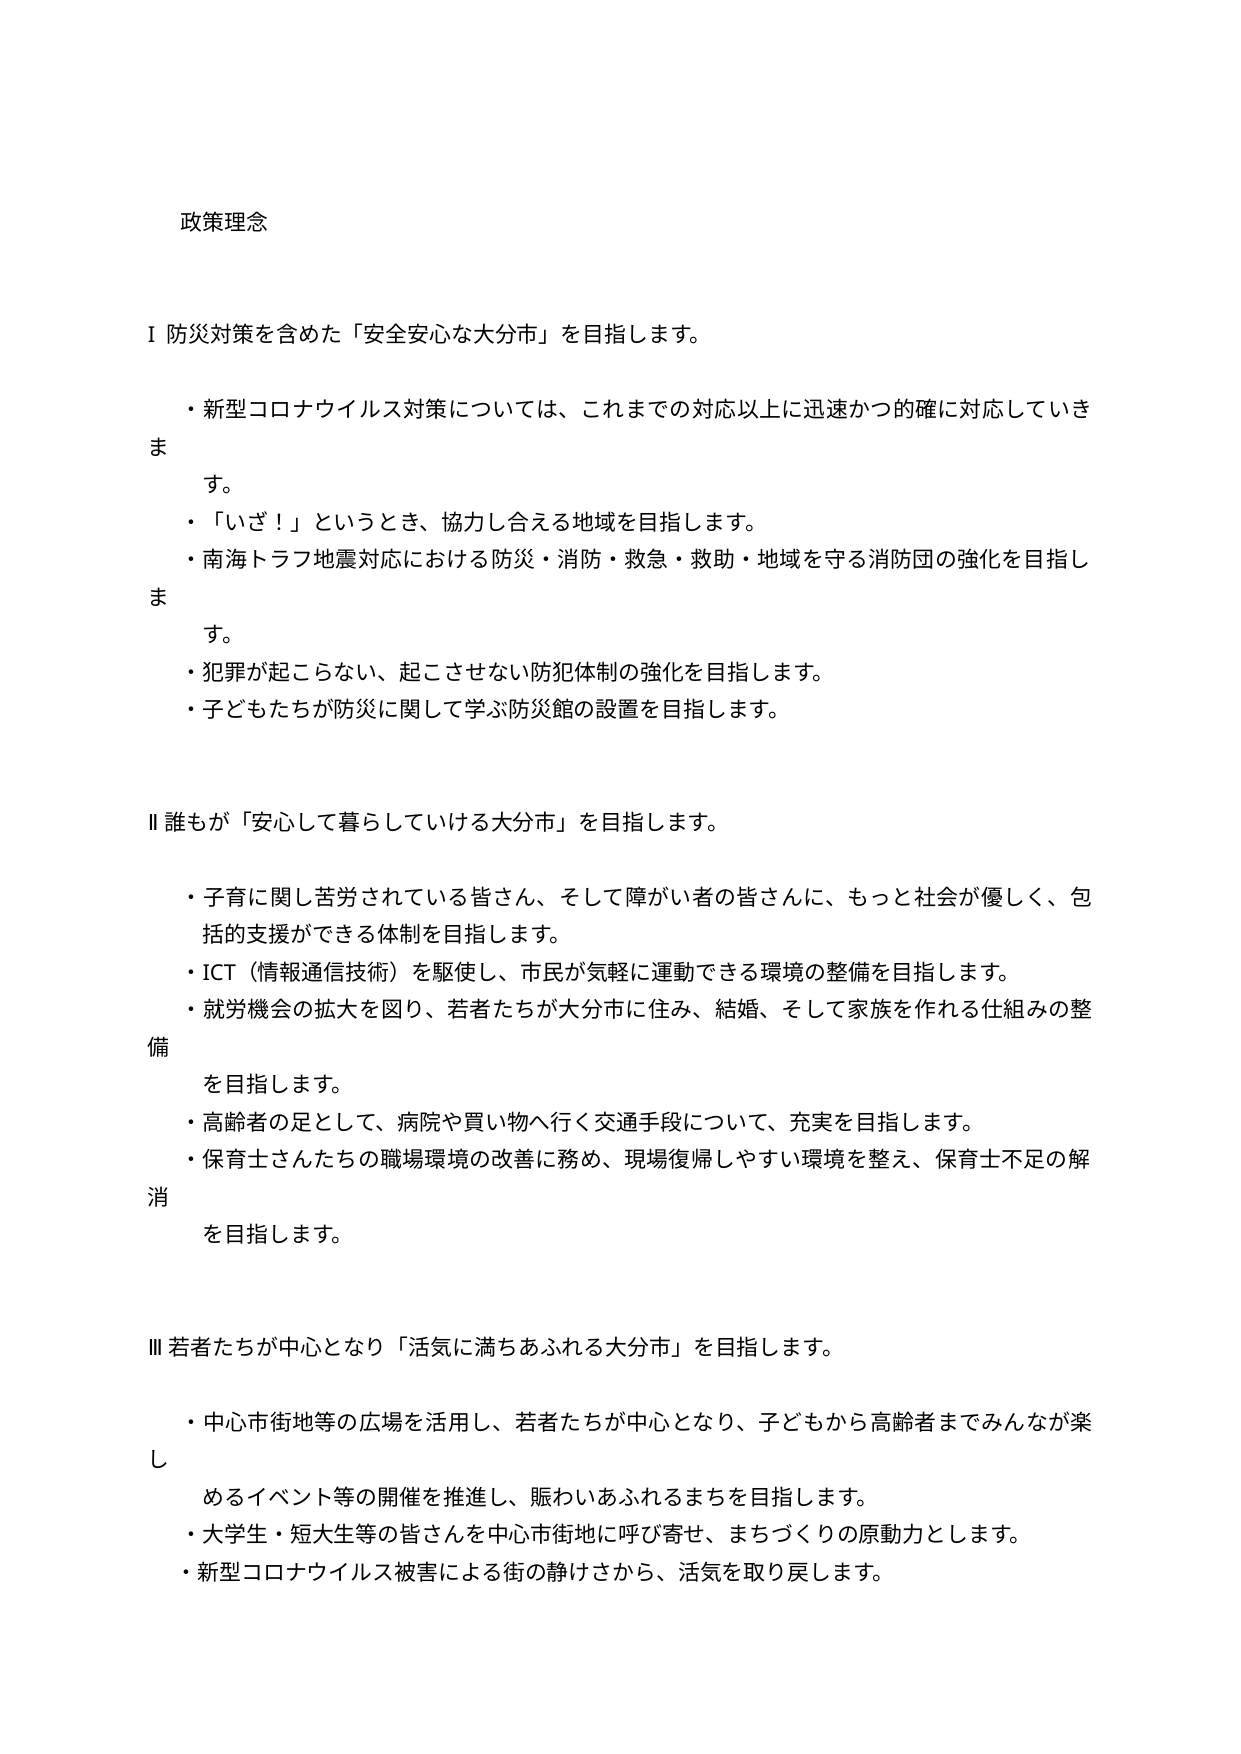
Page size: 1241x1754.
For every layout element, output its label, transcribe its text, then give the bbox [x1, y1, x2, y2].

text ・中心市街地等の広場を活用し、若者たちが中心となり、子どもから高齢者までみんなが楽し [148, 1402, 1092, 1477]
text す。 [148, 614, 1092, 652]
text ・「いざ！」というとき、協力し合える地域を目指します。 [148, 502, 1092, 539]
text ・犯罪が起こらない、起こさせない防犯体制の強化を目指します。 [148, 652, 1092, 689]
text を目指します。 [148, 1064, 1092, 1102]
text Ⅲ 若者たちが中心となり「活気に満ちあふれる大分市」を目指します。 [148, 1327, 1092, 1364]
text ・就労機会の拡大を図り、若者たちが大分市に住み、結婚、そして家族を作れる仕組みの整備 [148, 989, 1092, 1064]
text ・高齢者の足として、病院や買い物へ行く交通手段について、充実を目指します。 [148, 1102, 1092, 1139]
text す。 [148, 464, 1092, 502]
text を目指します。 [148, 1214, 1092, 1252]
text めるイベント等の開催を推進し、賑わいあふれるまちを目指します。 [148, 1477, 1092, 1514]
text ・新型コロナウイルス被害による街の静けさから、活気を取り戻します。 [148, 1552, 1092, 1589]
text ・子どもたちが防災に関して学ぶ防災館の設置を目指します。 [148, 689, 1092, 727]
text ・南海トラフ地震対応における防災・消防・救急・救助・地域を守る消防団の強化を目指しま [148, 539, 1092, 614]
text 政策理念 [148, 202, 1092, 239]
text Ⅱ 誰もが「安心して暮らしていける大分市」を目指します。 [148, 802, 1092, 839]
text ・保育士さんたちの職場環境の改善に務め、現場復帰しやすい環境を整え、保育士不足の解消 [148, 1139, 1092, 1214]
text ・大学生・短大生等の皆さんを中心市街地に呼び寄せ、まちづくりの原動力とします。 [148, 1514, 1092, 1552]
text ・子育に関し苦労されている皆さん、そして障がい者の皆さんに、もっと社会が優しく、包括的支援ができる体制を目指します。 [181, 877, 1092, 952]
text I 防災対策を含めた「安全安心な大分市」を目指します。 [148, 314, 1092, 352]
text ・新型コロナウイルス対策については、これまでの対応以上に迅速かつ的確に対応していきま [148, 389, 1092, 464]
text ・ICT（情報通信技術）を駆使し、市民が気軽に運動できる環境の整備を目指します。 [148, 952, 1092, 989]
